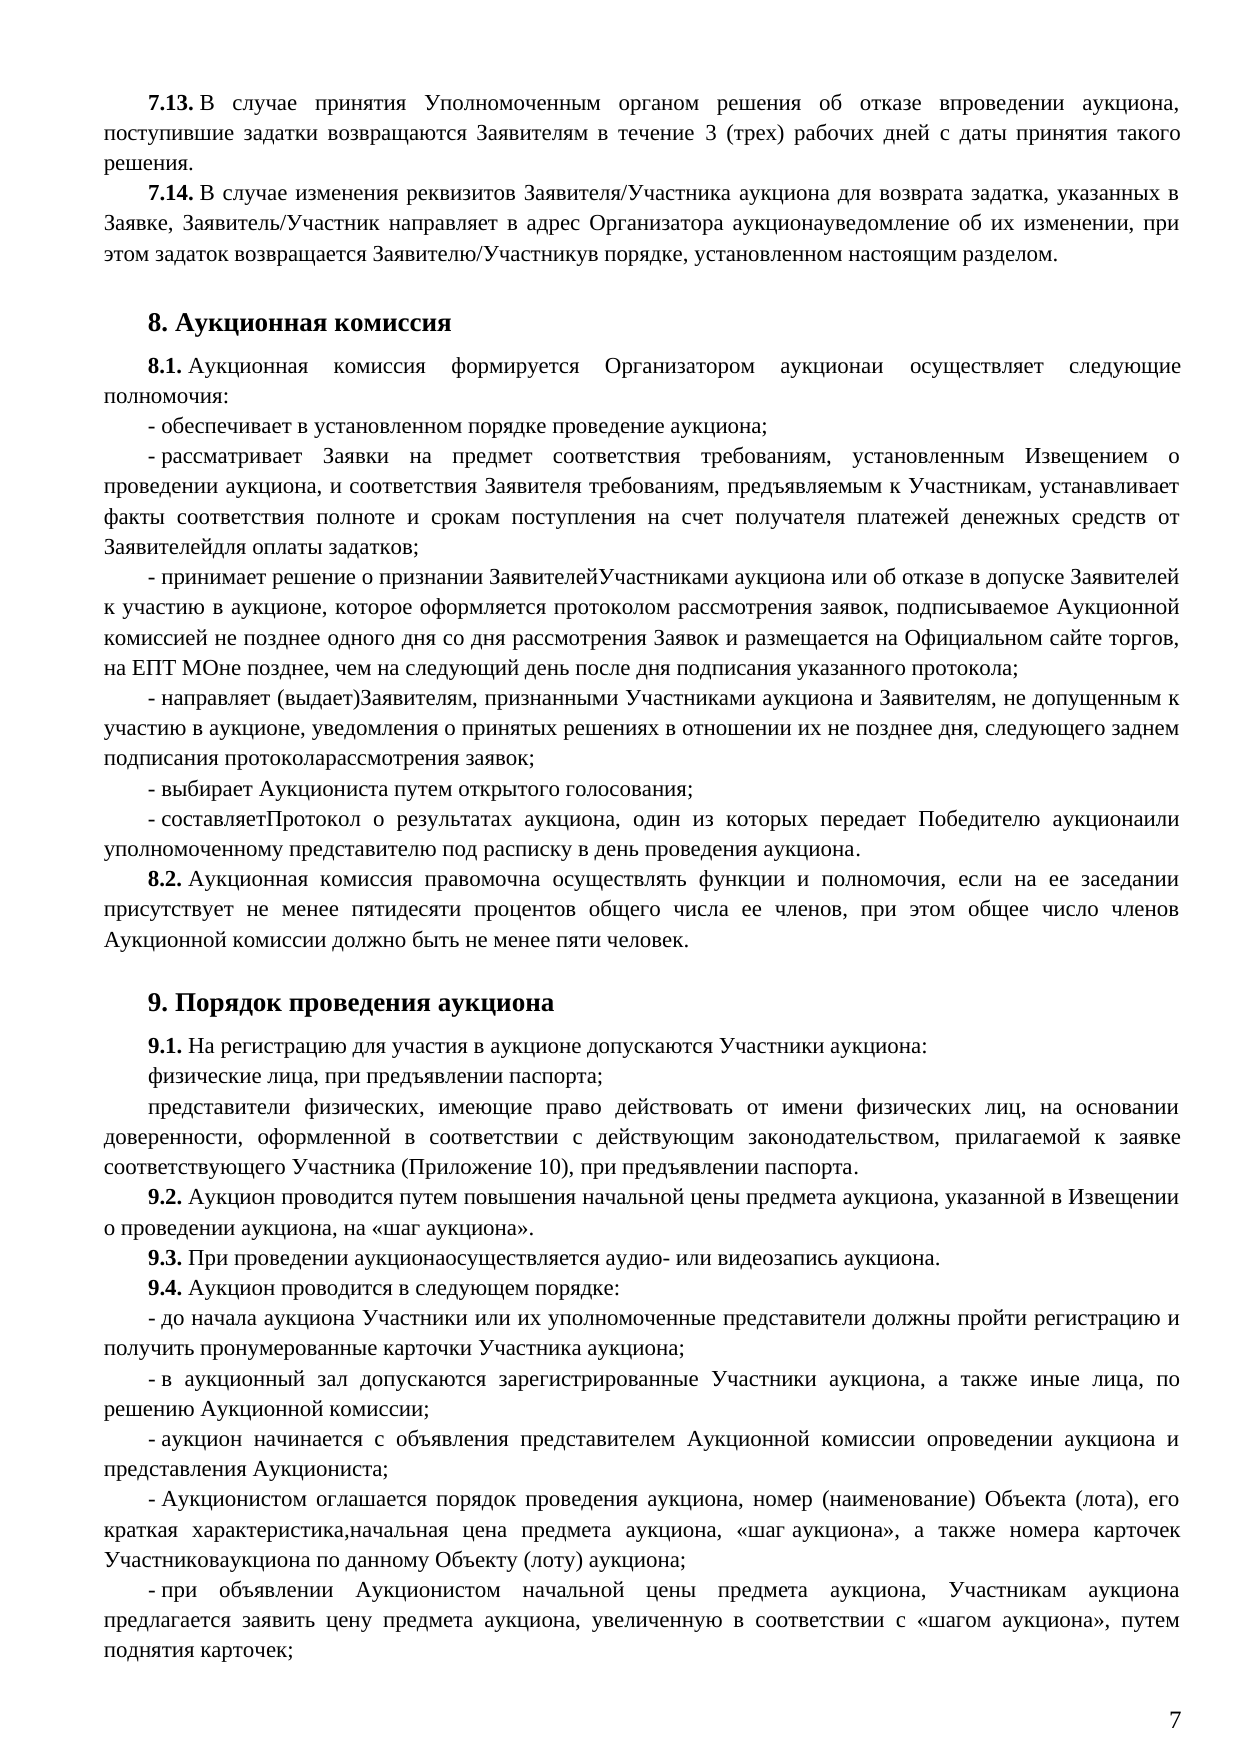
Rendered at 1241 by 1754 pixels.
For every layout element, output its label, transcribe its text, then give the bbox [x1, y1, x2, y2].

text - аукцион начинается с объявления представителем Аукционной комиссии опроведении аукциона и представления Аукциониста; [103, 1425, 1181, 1482]
text - до начала аукциона Участники или их уполномоченные представители должны пройти регистрацию и получить пронумерованные карточки Участника аукциона; [103, 1304, 1181, 1361]
text - принимает решение о признании ЗаявителейУчастниками аукциона или об отказе в допуске Заявителей к участию в аукционе, которое оформляется протоколом рассмотрения заявок, подписываемое Аукционной комиссией не позднее одного дня со дня рассмотрения Заявок и размещается на Официальном сайте торгов, на ЕПТ МОне позднее, чем на следующий день после дня подписания указанного протокола; [103, 563, 1181, 680]
text 7.13. В случае принятия Уполномоченным органом решения об отказе впроведении аукциона, поступившие задатки возвращаются Заявителям в течение 3 (трех) рабочих дней с даты принятия такого решения. [103, 89, 1181, 175]
text - обеспечивает в установленном порядке проведение аукциона; [103, 412, 1181, 438]
text - выбирает Аукциониста путем открытого голосования; [103, 775, 1181, 801]
text 7.14. В случае изменения реквизитов Заявителя/Участника аукциона для возврата задатка, указанных в Заявке, Заявитель/Участник направляет в адрес Организатора аукционауведомление об их изменении, при этом задаток возвращается Заявителю/Участникув порядке, установленном настоящим разделом. [103, 179, 1181, 266]
text 8.2. Аукционная комиссия правомочна осуществлять функции и полномочия, если на ее заседании присутствует не менее пятидесяти процентов общего числа ее членов, при этом общее число членов Аукционной комиссии должно быть не менее пяти человек. [103, 865, 1181, 952]
text 9.2. Аукцион проводится путем повышения начальной цены предмета аукциона, указанной в Извещении о проведении аукциона, на «шаг аукциона». [103, 1183, 1181, 1240]
text - рассматривает Заявки на предмет соответствия требованиям, установленным Извещением о проведении аукциона, и соответствия Заявителя требованиям, предъявляемым к Участникам, устанавливает факты соответствия полноте и срокам поступления на счет получателя платежей денежных средств от Заявителейдля оплаты задатков; [103, 442, 1181, 559]
text 9.3. При проведении аукционаосуществляется аудио- или видеозапись аукциона. [103, 1244, 1181, 1270]
text 9.4. Аукцион проводится в следующем порядке: [103, 1274, 1181, 1300]
text физические лица, при предъявлении паспорта; [103, 1062, 1181, 1089]
text - составляетПротокол о результатах аукциона, один из которых передает Победителю аукционаили уполномоченному представителю под расписку в день проведения аукциона. [103, 805, 1181, 861]
subtitle 9. Порядок проведения аукциона [148, 986, 1181, 1017]
text - в аукционный зал допускаются зарегистрированные Участники аукциона, а также иные лица, по решению Аукционной комиссии; [103, 1364, 1181, 1421]
subtitle 8. Аукционная комиссия [148, 306, 1181, 337]
text представители физических, имеющие право действовать от имени физических лиц, на основании доверенности, оформленной в соответствии с действующим законодательством, прилагаемой к заявке соответствующего Участника (Приложение 10), при предъявлении паспорта. [103, 1093, 1181, 1179]
text - при объявлении Аукционистом начальной цены предмета аукциона, Участникам аукциона предлагается заявить цену предмета аукциона, увеличенную в соответствии с «шагом аукциона», путем поднятия карточек; [103, 1576, 1181, 1663]
text 9.1. На регистрацию для участия в аукционе допускаются Участники аукциона: [103, 1032, 1181, 1059]
text - Аукционистом оглашается порядок проведения аукциона, номер (наименование) Объекта (лота), его краткая характеристика,начальная цена предмета аукциона, «шаг аукциона», а также номера карточек Участниковаукциона по данному Объекту (лоту) аукциона; [103, 1485, 1181, 1572]
text 8.1. Аукционная комиссия формируется Организатором аукционаи осуществляет следующие полномочия: [103, 352, 1181, 408]
text - направляет (выдает)Заявителям, признанными Участниками аукциона и Заявителям, не допущенным к участию в аукционе, уведомления о принятых решениях в отношении их не позднее дня, следующего заднем подписания протоколарассмотрения заявок; [103, 684, 1181, 771]
